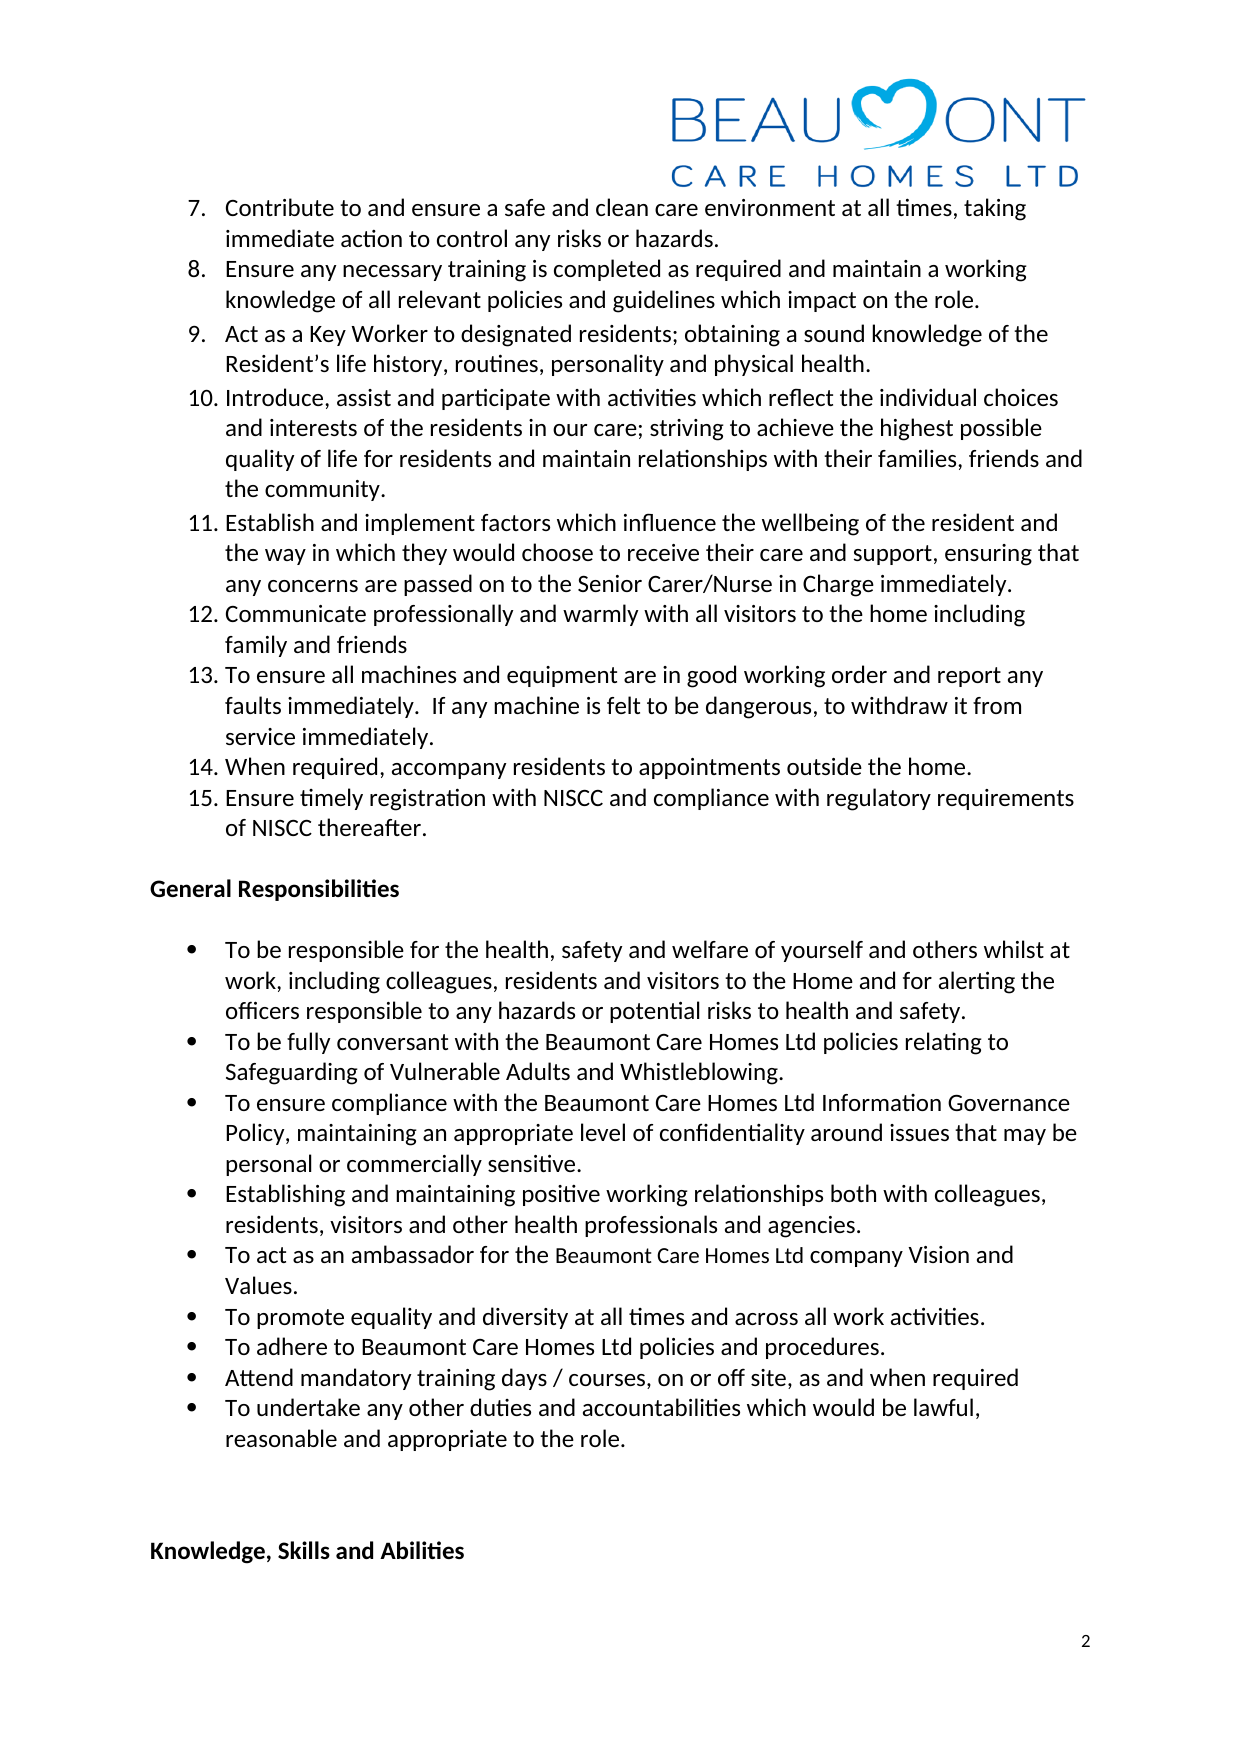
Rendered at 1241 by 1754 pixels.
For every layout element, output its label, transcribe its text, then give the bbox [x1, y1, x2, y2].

list To undertake any other duties and accountabilities which would be lawful, reasonable and appropriate to the role. [187, 1392, 1090, 1453]
list Introduce, assist and participate with activities which reflect the individual choices and interests of the residents in our care; striving to achieve the highest possible quality of life for residents and maintain relationships with their families, friends and the community. [187, 382, 1090, 504]
list Act as a Key Worker to designated residents; obtaining a sound knowledge of the Resident’s life history, routines, personality and physical health. [187, 318, 1090, 379]
list Ensure timely registration with NISCC and compliance with regulatory requirements of NISCC thereafter. [187, 782, 1090, 843]
list To act as an ambassador for the Beaumont Care Homes Ltd company Vision and Values. [187, 1239, 1090, 1301]
list Communicate professionally and warmly with all visitors to the home including family and friends [187, 599, 1090, 660]
list To ensure compliance with the Beaumont Care Homes Ltd Information Governance Policy, maintaining an appropriate level of confidentiality around issues that may be personal or commercially sensitive. [187, 1087, 1090, 1178]
list To adhere to Beaumont Care Homes Ltd policies and procedures. [187, 1331, 1090, 1362]
list To be fully conversant with the Beaumont Care Homes Ltd policies relating to Safeguarding of Vulnerable Adults and Whistleblowing. [187, 1026, 1090, 1087]
list To promote equality and diversity at all times and across all work activities. [187, 1301, 1090, 1331]
list To be responsible for the health, safety and welfare of yourself and others whilst at work, including colleagues, residents and visitors to the Home and for alerting the officers responsible to any hazards or potential risks to health and safety. [187, 934, 1090, 1026]
list Establishing and maintaining positive working relationships both with colleagues, residents, visitors and other health professionals and agencies. [187, 1178, 1090, 1239]
list Attend mandatory training days / courses, on or off site, as and when required [187, 1362, 1090, 1392]
list Contribute to and ensure a safe and clean care environment at all times, taking immediate action to control any risks or hazards. [187, 192, 1090, 253]
list Establish and implement factors which influence the wellbeing of the resident and the way in which they would choose to receive their care and support, ensuring that any concerns are passed on to the Senior Carer/Nurse in Charge immediately. [187, 507, 1090, 599]
list To ensure all machines and equipment are in good working order and report any faults immediately. If any machine is felt to be dangerous, to withdraw it from service immediately. [187, 660, 1090, 751]
picture [662, 73, 1091, 193]
text General Responsibilities [150, 873, 1090, 904]
list Ensure any necessary training is completed as required and maintain a working knowledge of all relevant policies and guidelines which impact on the role. [187, 253, 1090, 314]
list When required, accompany residents to appointments outside the home. [187, 751, 1090, 782]
subtitle Knowledge, Skills and Abilities [150, 1535, 1090, 1566]
